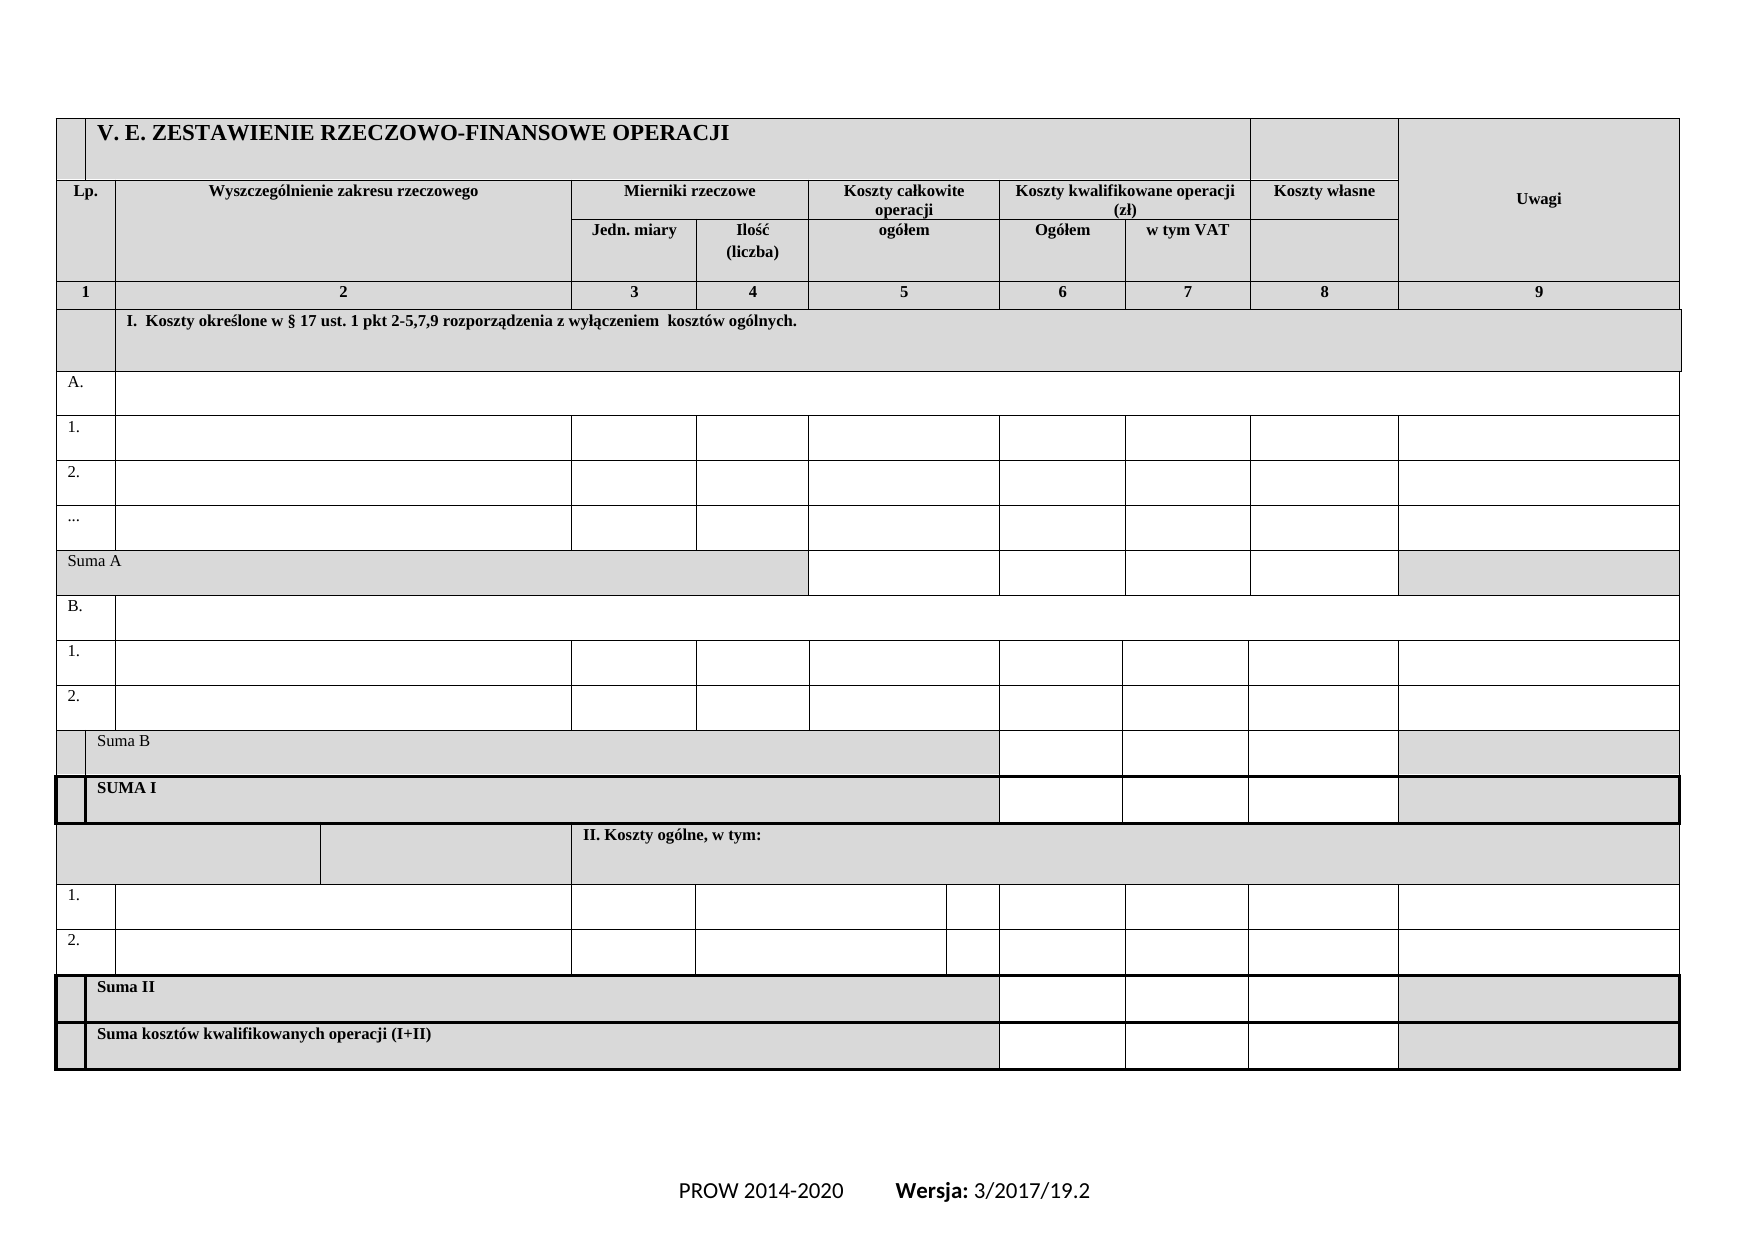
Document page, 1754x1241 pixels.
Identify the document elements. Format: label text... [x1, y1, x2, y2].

table_cell [572, 930, 695, 974]
table_cell 1 [57, 282, 115, 309]
table_cell [1249, 778, 1398, 822]
table_cell [58, 977, 84, 1021]
table_cell [1249, 731, 1398, 774]
table_cell [1399, 506, 1679, 550]
table_cell [572, 416, 696, 460]
table_cell Koszty własne [1251, 181, 1398, 219]
table_cell Ogółem [1000, 220, 1125, 281]
table_cell [1399, 1024, 1678, 1068]
table_cell [572, 461, 696, 505]
table_cell B. [57, 596, 115, 640]
table_cell Mierniki rzeczowe [572, 181, 808, 219]
table_cell [116, 641, 571, 685]
table_cell [1399, 885, 1679, 929]
table_cell SUMA I [87, 778, 999, 822]
table_header Uwagi [1399, 119, 1679, 281]
table_cell [809, 461, 999, 505]
table_cell [1126, 461, 1250, 505]
table_cell 4 [697, 282, 808, 309]
table_cell [809, 416, 999, 460]
table_cell [1399, 930, 1679, 974]
table_cell 8 [1251, 282, 1398, 309]
table_cell [1399, 686, 1679, 730]
table_header [57, 119, 85, 179]
table_cell [696, 930, 946, 974]
table_cell [1249, 930, 1398, 974]
table_cell [116, 885, 571, 929]
table_cell [57, 825, 320, 884]
table_cell [1000, 778, 1122, 822]
table_cell [1251, 551, 1398, 595]
table_cell 6 [1000, 282, 1125, 309]
table_cell 7 [1126, 282, 1250, 309]
table_cell [1399, 977, 1678, 1021]
table_cell Suma B [86, 731, 999, 774]
table_cell [1126, 930, 1248, 974]
table_cell [810, 686, 999, 730]
table_cell [58, 778, 84, 822]
table_cell 1. [57, 641, 115, 685]
table_cell [1126, 977, 1248, 1021]
table_cell [116, 506, 571, 550]
table_cell ... [57, 506, 115, 550]
table_cell [696, 885, 946, 929]
table_cell [1399, 778, 1678, 822]
table_cell [1399, 731, 1679, 774]
table_cell [1251, 461, 1398, 505]
table_cell Suma A [57, 551, 808, 595]
table_cell [1000, 506, 1125, 550]
table_cell [58, 1024, 84, 1068]
table_cell 3 [572, 282, 696, 309]
table_header [1251, 119, 1398, 179]
table_cell [57, 310, 115, 371]
table_cell [697, 641, 809, 685]
table_cell [1000, 731, 1122, 774]
table_cell Lp. [57, 181, 115, 281]
table_cell [1000, 885, 1125, 929]
table_cell [1399, 551, 1679, 595]
table_cell [57, 731, 85, 774]
table_cell I. Koszty określone w § 17 ust. 1 pkt 2-5,7,9 rozporządzenia z wyłączeniem kosztów ogólnych. [116, 310, 1681, 371]
table_cell [572, 885, 695, 929]
table_cell [1251, 220, 1398, 281]
table_cell [1123, 731, 1248, 774]
table_cell [1000, 461, 1125, 505]
table_cell [1000, 641, 1122, 685]
table_cell [1126, 1024, 1248, 1068]
table_cell [947, 885, 999, 929]
table_cell [809, 506, 999, 550]
table_cell [809, 551, 999, 595]
table_cell [1123, 686, 1248, 730]
table_cell [1000, 1024, 1125, 1068]
table_cell 2. [57, 461, 115, 505]
table_cell [1249, 641, 1398, 685]
table_cell Koszty całkowite operacji [809, 181, 999, 219]
table_cell 2 [116, 282, 571, 309]
table_cell [1000, 977, 1125, 1021]
table_cell [697, 506, 808, 550]
table_cell [116, 461, 571, 505]
table_cell [1249, 977, 1398, 1021]
table_cell w tym VAT [1126, 220, 1250, 281]
table_cell [1249, 686, 1398, 730]
table_cell [947, 930, 999, 974]
table_cell Koszty kwalifikowane operacji (zł) [1000, 181, 1250, 219]
table_cell [697, 686, 809, 730]
table_cell [572, 506, 696, 550]
table_cell [1399, 461, 1679, 505]
table_cell [1123, 641, 1248, 685]
table_cell [1000, 686, 1122, 730]
table_cell [697, 461, 808, 505]
table_cell [1000, 416, 1125, 460]
table_cell 5 [809, 282, 999, 309]
table_cell ogółem [809, 220, 999, 281]
table_cell [116, 930, 571, 974]
table_cell [1399, 641, 1679, 685]
table_cell Suma kosztów kwalifikowanych operacji (I+II) [87, 1024, 999, 1068]
table_cell [1249, 885, 1398, 929]
table_cell 1. [57, 416, 115, 460]
table_cell Jedn. miary [572, 220, 696, 281]
table_cell [321, 825, 571, 884]
table_header V. E. ZESTAWIENIE RZECZOWO-FINANSOWE OPERACJI [86, 119, 1250, 179]
table_cell [116, 416, 571, 460]
table_cell [1249, 1024, 1398, 1068]
table_cell [116, 372, 1679, 415]
table_cell [1126, 416, 1250, 460]
table_cell [1000, 930, 1125, 974]
table_cell [1399, 416, 1679, 460]
table_cell 2. [57, 686, 115, 730]
table_cell [572, 641, 696, 685]
table_cell 9 [1399, 282, 1679, 309]
table_cell [1251, 506, 1398, 550]
table_cell Ilość (liczba) [697, 220, 808, 281]
table_cell Wyszczególnienie zakresu rzeczowego [116, 181, 571, 281]
table_cell II. Koszty ogólne, w tym: [572, 825, 1679, 884]
table_cell [1126, 885, 1248, 929]
table_cell [810, 641, 999, 685]
table_cell [572, 686, 696, 730]
table_cell [116, 596, 1679, 640]
table_cell 2. [57, 930, 115, 974]
table_cell [1123, 778, 1248, 822]
table_cell [1000, 551, 1125, 595]
table_cell [697, 416, 808, 460]
table_cell [1126, 551, 1250, 595]
table_cell [1126, 506, 1250, 550]
table_cell [1251, 416, 1398, 460]
table_cell A. [57, 372, 115, 415]
table_cell 1. [57, 885, 115, 929]
table_cell Suma II [87, 977, 999, 1021]
table_cell [116, 686, 571, 730]
